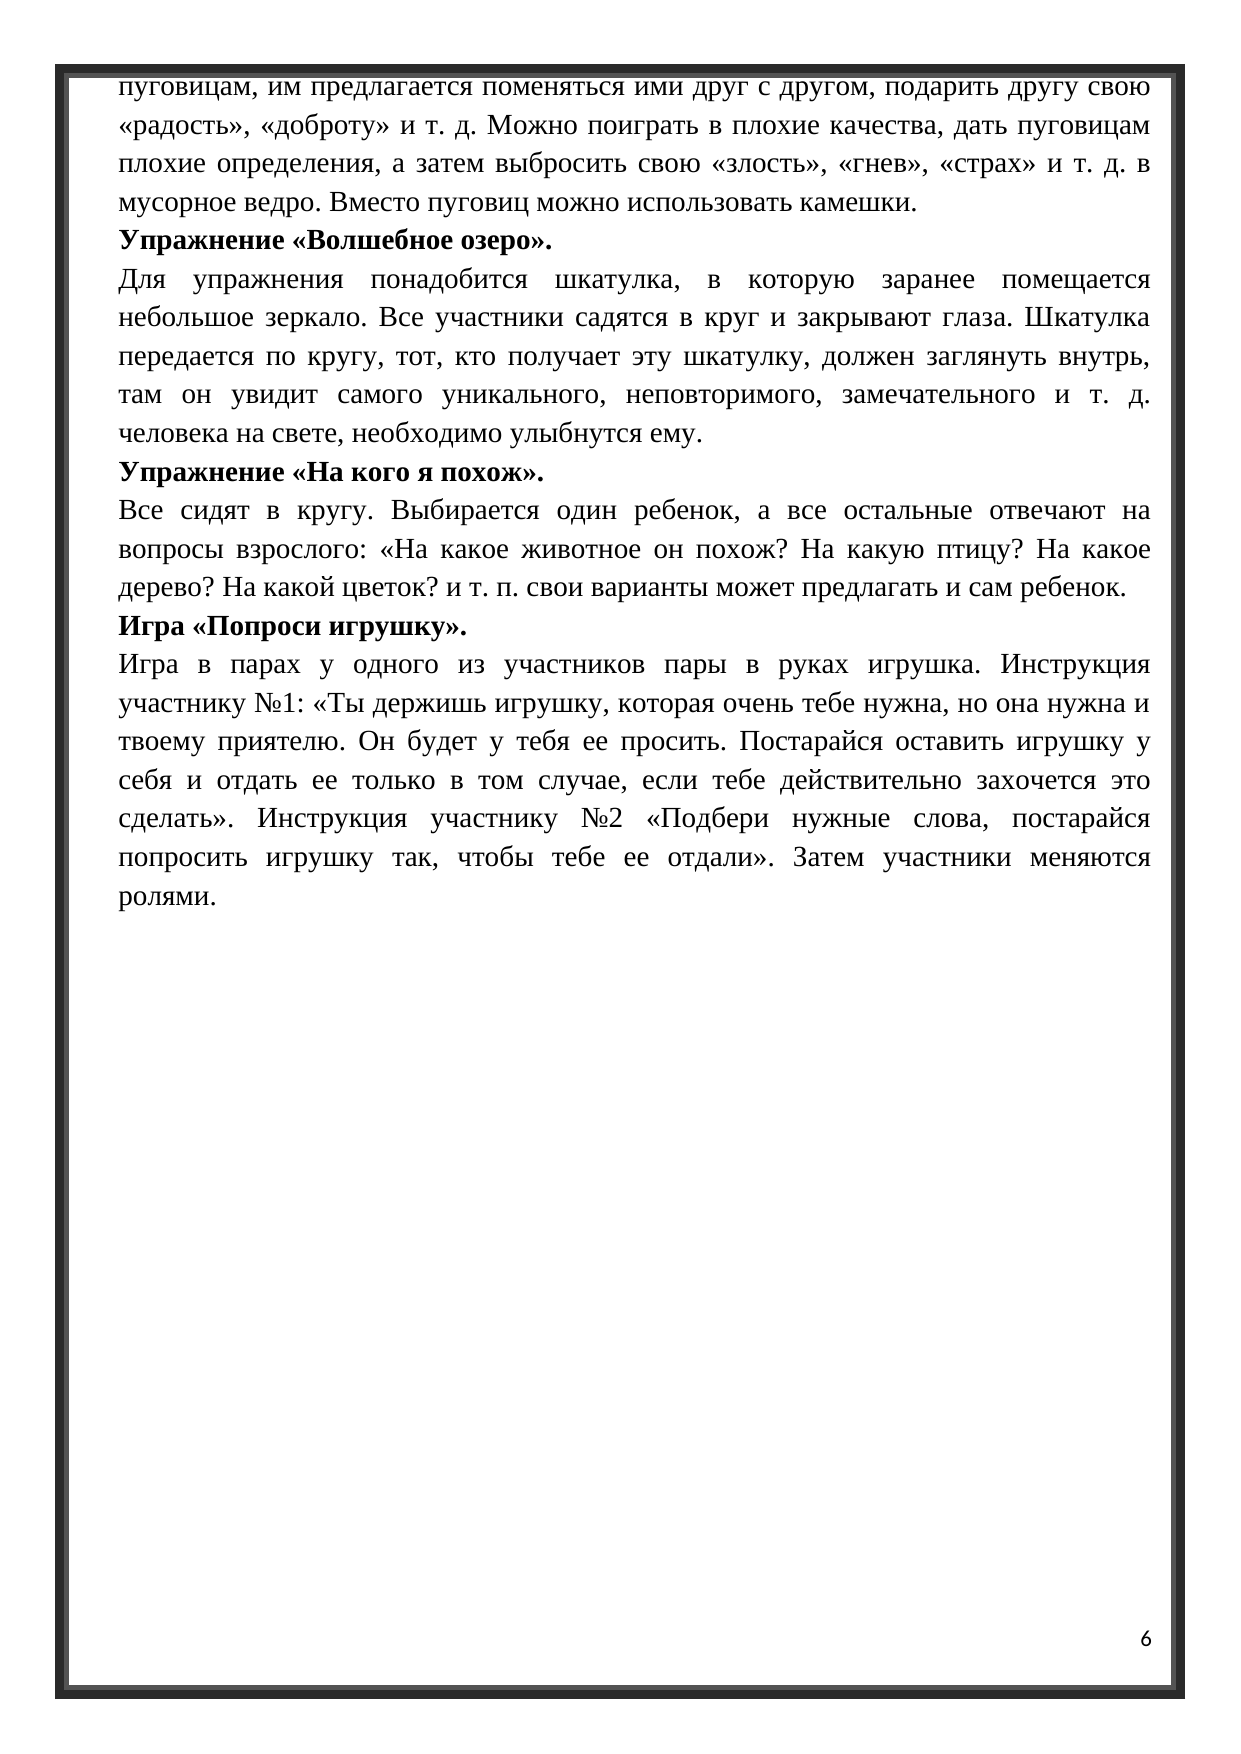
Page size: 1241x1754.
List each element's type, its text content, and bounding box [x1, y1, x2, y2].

text Все сидят в кругу. Выбирается один ребенок, а все остальные отвечают на вопросы взрослого: «На какое животное он похож? На какую птицу? На какое дерево? На какой цветок? и т. п. свои варианты может предлагать и сам ребенок. [118, 492, 1152, 603]
text Игра в парах у одного из участников пары в руках игрушка. Инструкция участнику №1: «Ты держишь игрушку, которая очень тебе нужна, но она нужна и твоему приятелю. Он будет у тебя ее просить. Постарайся оставить игрушку у себя и отдать ее только в том случае, если тебе действительно захочется это сделать». Инструкция участнику №2 «Подбери нужные слова, постарайся попросить игрушку так, чтобы тебе ее отдали». Затем участники меняются ролями. [118, 646, 1152, 911]
text Упражнение «Волшебное озеро». [118, 222, 1152, 256]
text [118, 78, 1152, 217]
text Игра «Попроси игрушку». [118, 608, 1152, 641]
text Упражнение «На кого я похож». [118, 454, 1152, 487]
text Для упражнения понадобится шкатулка, в которую заранее помещается небольшое зеркало. Все участники садятся в круг и закрывают глаза. Шкатулка передается по кругу, тот, кто получает эту шкатулку, должен заглянуть внутрь, там он увидит самого уникального, неповторимого, замечательного и т. д. человека на свете, необходимо улыбнутся ему. [118, 261, 1152, 449]
